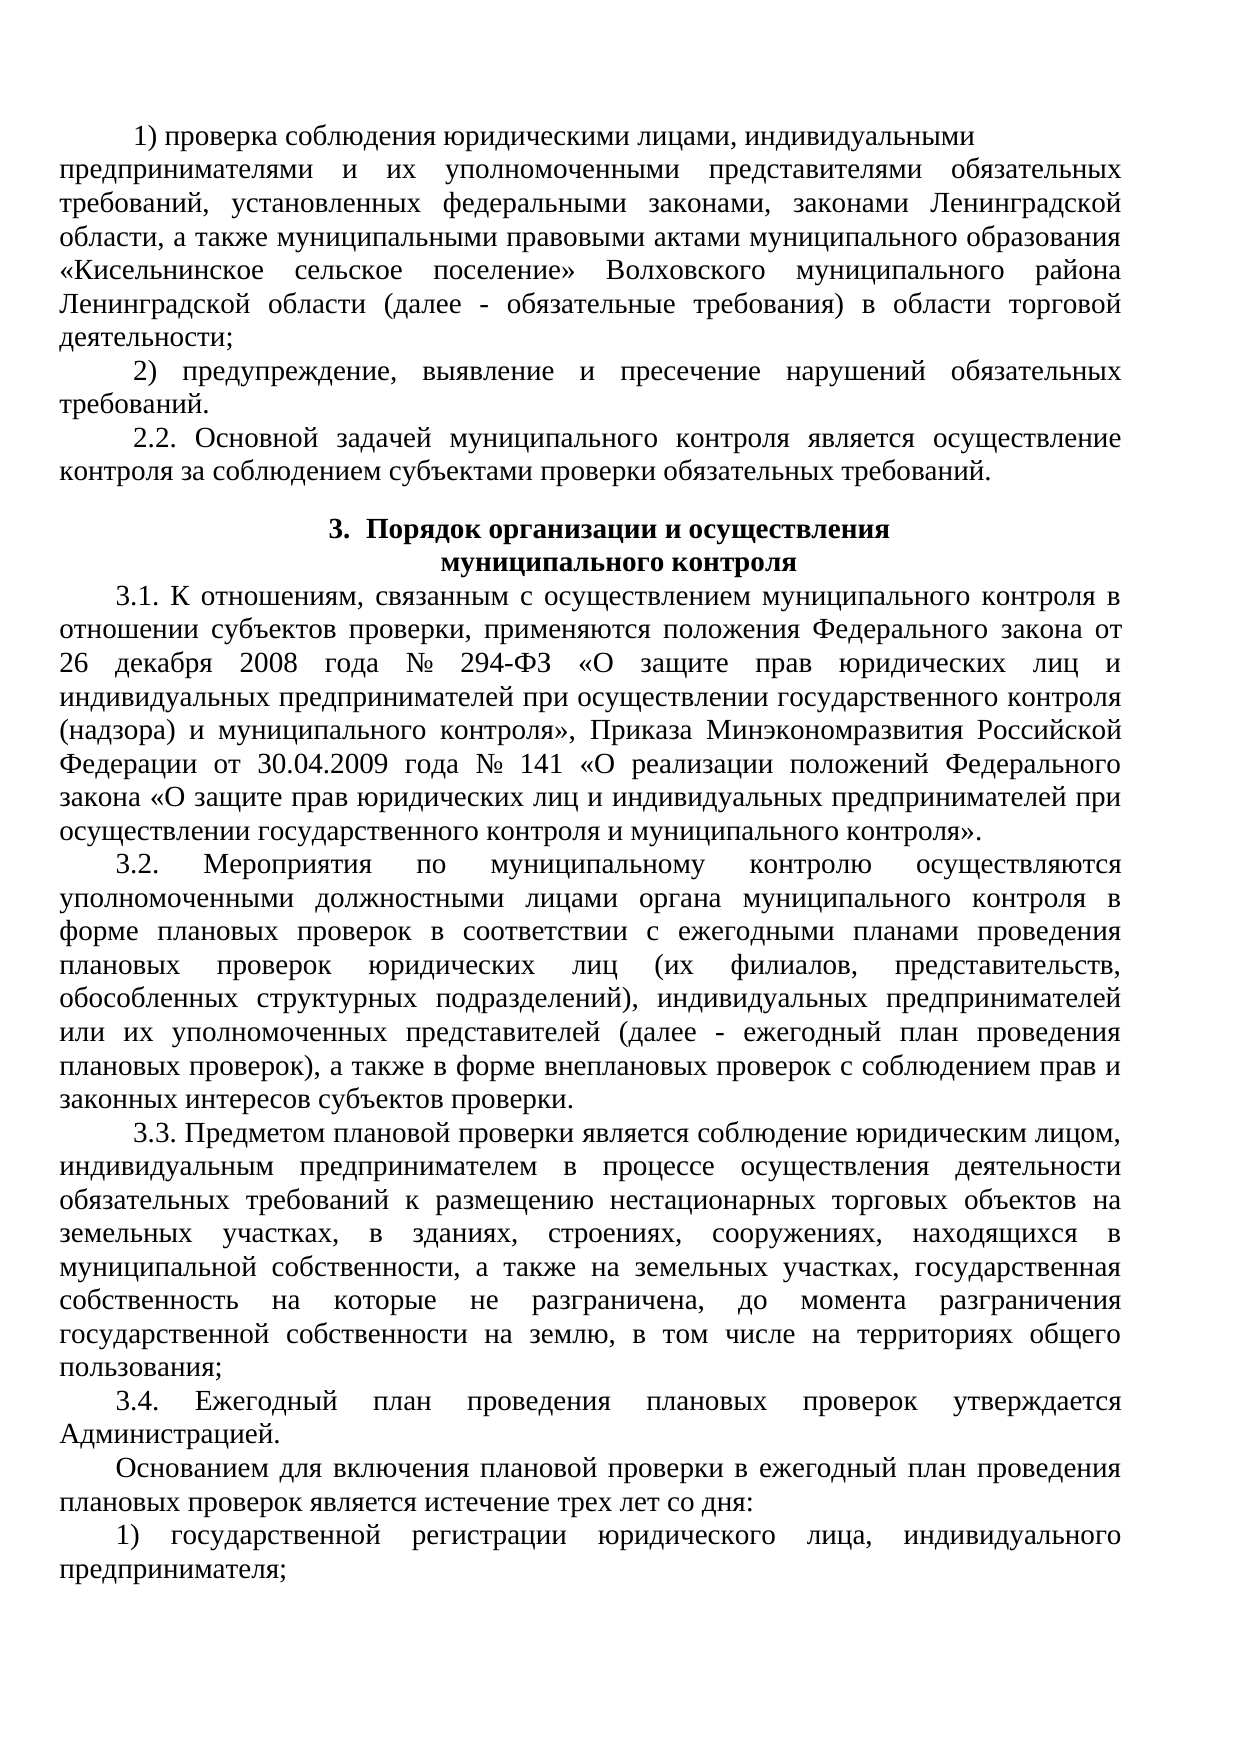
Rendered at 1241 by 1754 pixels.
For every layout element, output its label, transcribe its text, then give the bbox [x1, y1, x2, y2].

text Основанием для включения плановой проверки в ежегодный план проведения плановых проверок является истечение трех лет со дня: [59, 1450, 1122, 1517]
list Порядок организации и осуществления [97, 511, 1122, 544]
text 2.2. Основной задачей муниципального контроля является осуществление контроля за соблюдением субъектами проверки обязательных требований. [59, 420, 1122, 487]
text 3.1. К отношениям, связанным с осуществлением муниципального контроля в отношении субъектов проверки, применяются положения Федерального закона от 26 декабря 2008 года № 294-ФЗ «О защите прав юридических лиц и индивидуальных предпринимателей при осуществлении государственного контроля (надзора) и муниципального контроля», Приказа Минэкономразвития Российской Федерации от 30.04.2009 года № 141 «О реализации положений Федерального закона «О защите прав юридических лиц и индивидуальных предпринимателей при осуществлении государственного контроля и муниципального контроля». [59, 578, 1122, 846]
text 3.2. Мероприятия по муниципальному контролю осуществляются уполномоченными должностными лицами органа муниципального контроля в форме плановых проверок в соответствии с ежегодными планами проведения плановых проверок юридических лиц (их филиалов, представительств, обособленных структурных подразделений), индивидуальных предпринимателей или их уполномоченных представителей (далее - ежегодный план проведения плановых проверок), а также в форме внеплановых проверок с соблюдением прав и законных интересов субъектов проверки. [59, 846, 1122, 1115]
text 2) предупреждение, выявление и пресечение нарушений обязательных требований. [59, 353, 1122, 420]
text 3.4. Ежегодный план проведения плановых проверок утверждается Администрацией. [59, 1383, 1122, 1450]
text 1) проверка соблюдения юридическими лицами, индивидуальными [59, 118, 1122, 152]
text 1) государственной регистрации юридического лица, индивидуального предпринимателя; [59, 1517, 1122, 1584]
text муниципального контроля [59, 544, 1122, 578]
text предпринимателями и их уполномоченными представителями обязательных требований, установленных федеральными законами, законами Ленинградской области, а также муниципальными правовыми актами муниципального образования «Кисельнинское сельское поселение» Волховского муниципального района Ленинградской области (далее - обязательные требования) в области торговой деятельности; [59, 152, 1122, 353]
text 3.3. Предметом плановой проверки является соблюдение юридическим лицом, индивидуальным предпринимателем в процессе осуществления деятельности обязательных требований к размещению нестационарных торговых объектов на земельных участках, в зданиях, строениях, сооружениях, находящихся в муниципальной собственности, а также на земельных участках, государственная собственность на которые не разграничена, до момента разграничения государственной собственности на землю, в том числе на территориях общего пользования; [59, 1115, 1122, 1383]
